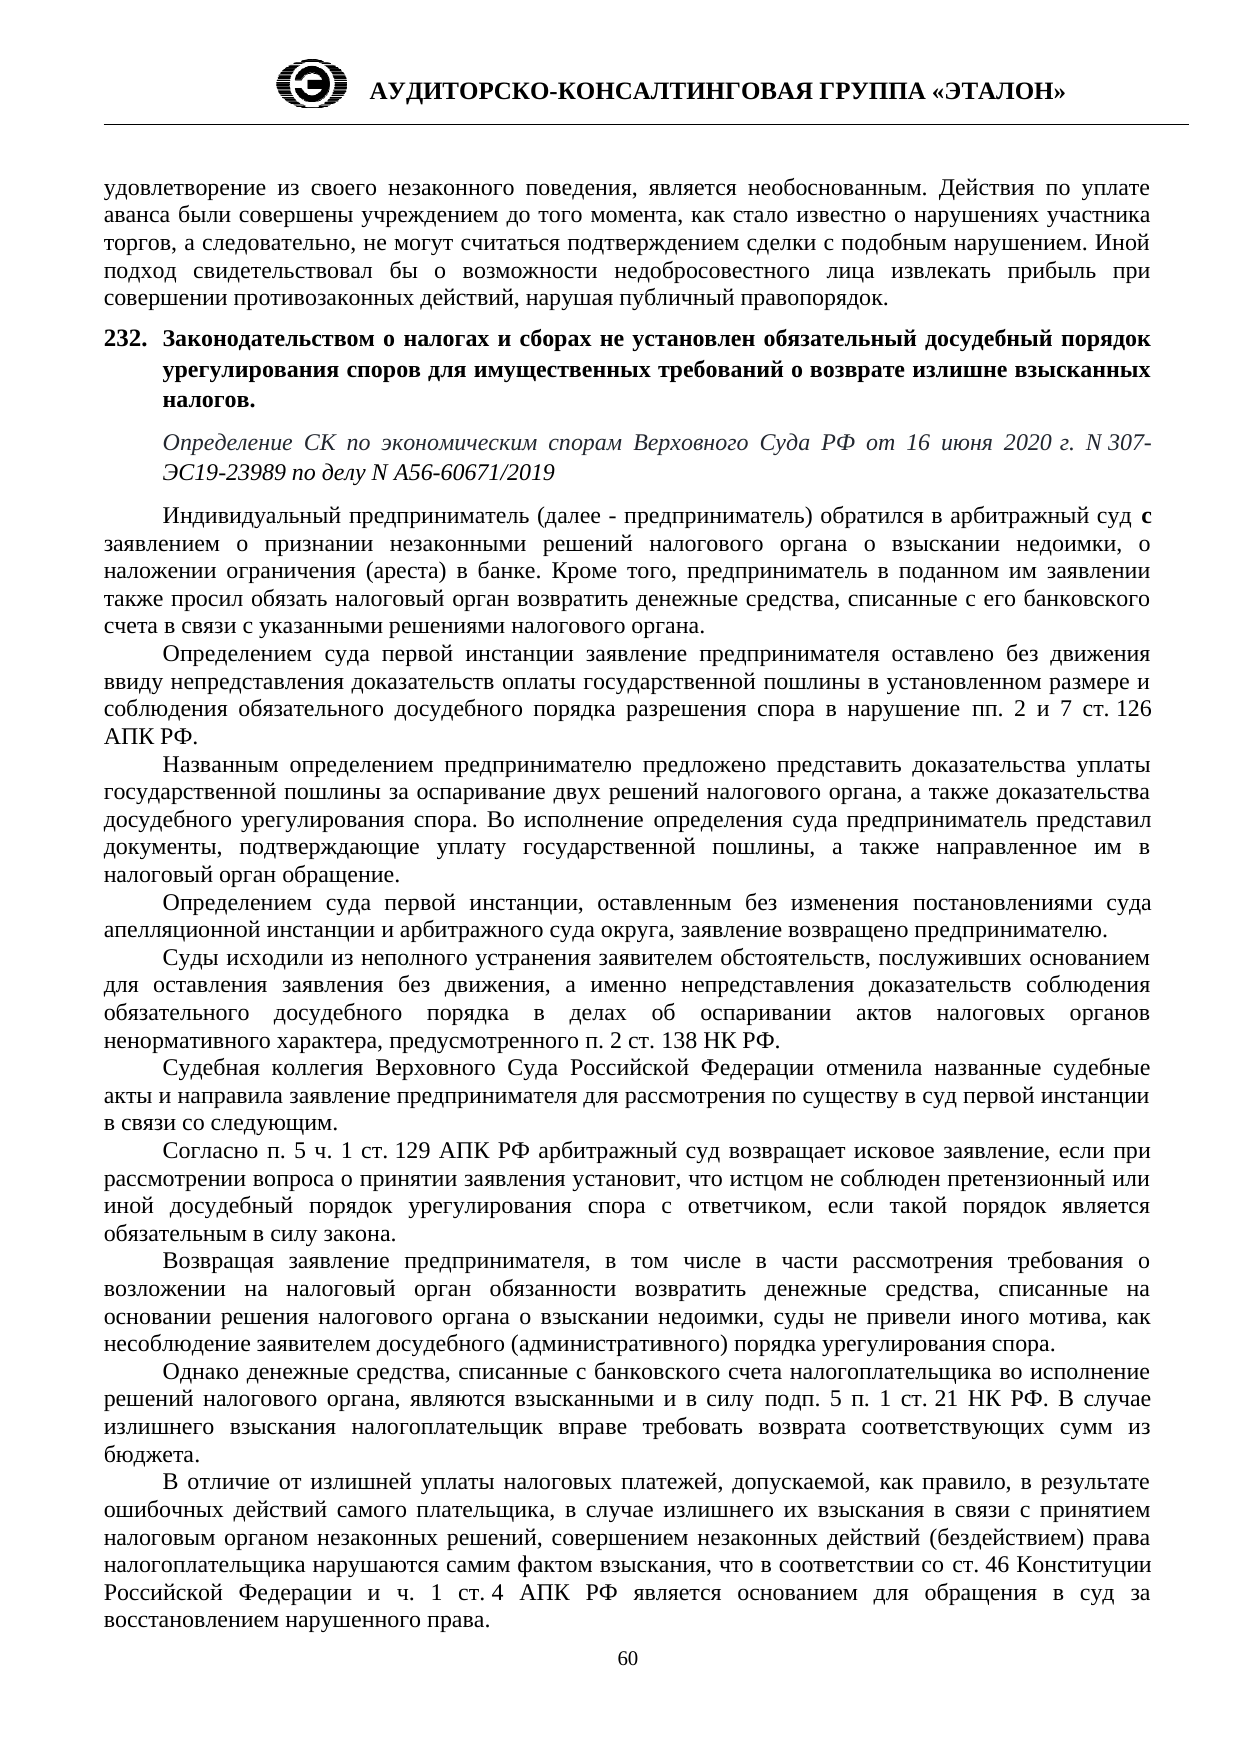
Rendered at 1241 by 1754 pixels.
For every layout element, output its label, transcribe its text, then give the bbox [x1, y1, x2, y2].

text Судебная коллегия Верховного Суда Российской Федерации отменила названные судебные акты и направила заявление предпринимателя для рассмотрения по существу в суд первой инстанции в связи со следующим. [103, 1053, 1152, 1136]
text Названным определением предпринимателю предложено представить доказательства уплаты государственной пошлины за оспаривание двух решений налогового органа, а также доказательства досудебного урегулирования спора. Во исполнение определения суда предприниматель представил документы, подтверждающие уплату государственной пошлины, а также направленное им в налоговый орган обращение. [103, 749, 1152, 888]
text Однако денежные средства, списанные с банковского счета налогоплательщика во исполнение решений налогового органа, являются взысканными и в силу подп. 5 п. 1 ст. 21 НК РФ. В случае излишнего взыскания налогоплательщик вправе требовать возврата соответствующих сумм из бюджета. [103, 1357, 1152, 1467]
text Определением суда первой инстанции заявление предпринимателя оставлено без движения ввиду непредставления доказательств оплаты государственной пошлины в установленном размере и соблюдения обязательного досудебного порядка разрешения спора в нарушение пп. 2 и 7 ст. 126 АПК РФ. [103, 639, 1152, 749]
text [103, 173, 1152, 311]
list Законодательством о налогах и сборах не установлен обязательный досудебный порядок урегулирования споров для имущественных требований о возврате излишне взысканных налогов. [103, 323, 1152, 413]
text Определением суда первой инстанции, оставленным без изменения постановлениями суда апелляционной инстанции и арбитражного суда округа, заявление возвращено предпринимателю. [103, 888, 1152, 943]
text Возвращая заявление предпринимателя, в том числе в части рассмотрения требования о возложении на налоговый орган обязанности возвратить денежные средства, списанные на основании решения налогового органа о взыскании недоимки, суды не привели иного мотива, как несоблюдение заявителем досудебного (административного) порядка урегулирования спора. [103, 1246, 1152, 1357]
text Индивидуальный предприниматель (далее - предприниматель) обратился в арбитражный суд с заявлением о признании незаконными решений налогового органа о взыскании недоимки, о наложении ограничения (ареста) в банке. Кроме того, предприниматель в поданном им заявлении также просил обязать налоговый орган возвратить денежные средства, списанные с его банковского счета в связи с указанными решениями налогового органа. [103, 501, 1152, 639]
text В отличие от излишней уплаты налоговых платежей, допускаемой, как правило, в результате ошибочных действий самого плательщика, в случае излишнего их взыскания в связи с принятием налоговым органом незаконных решений, совершением незаконных действий (бездействием) права налогоплательщика нарушаются самим фактом взыскания, что в соответствии со ст. 46 Конституции Российской Федерации и ч. 1 ст. 4 АПК РФ является основанием для обращения в суд за восстановлением нарушенного права. [103, 1467, 1152, 1633]
text Согласно п. 5 ч. 1 ст. 129 АПК РФ арбитражный суд возвращает исковое заявление, если при рассмотрении вопроса о принятии заявления установит, что истцом не соблюден претензионный или иной досудебный порядок урегулирования спора с ответчиком, если такой порядок является обязательным в силу закона. [103, 1136, 1152, 1246]
list Определение СК по экономическим спорам Верховного Суда РФ от 16 июня 2020 г. N 307-ЭС19-23989 по делу N А56-60671/2019 [162, 428, 1152, 486]
text Суды исходили из неполного устранения заявителем обстоятельств, послуживших основанием для оставления заявления без движения, а именно непредставления доказательств соблюдения обязательного досудебного порядка в делах об оспаривании актов налоговых органов ненормативного характера, предусмотренного п. 2 ст. 138 НК РФ. [103, 943, 1152, 1053]
